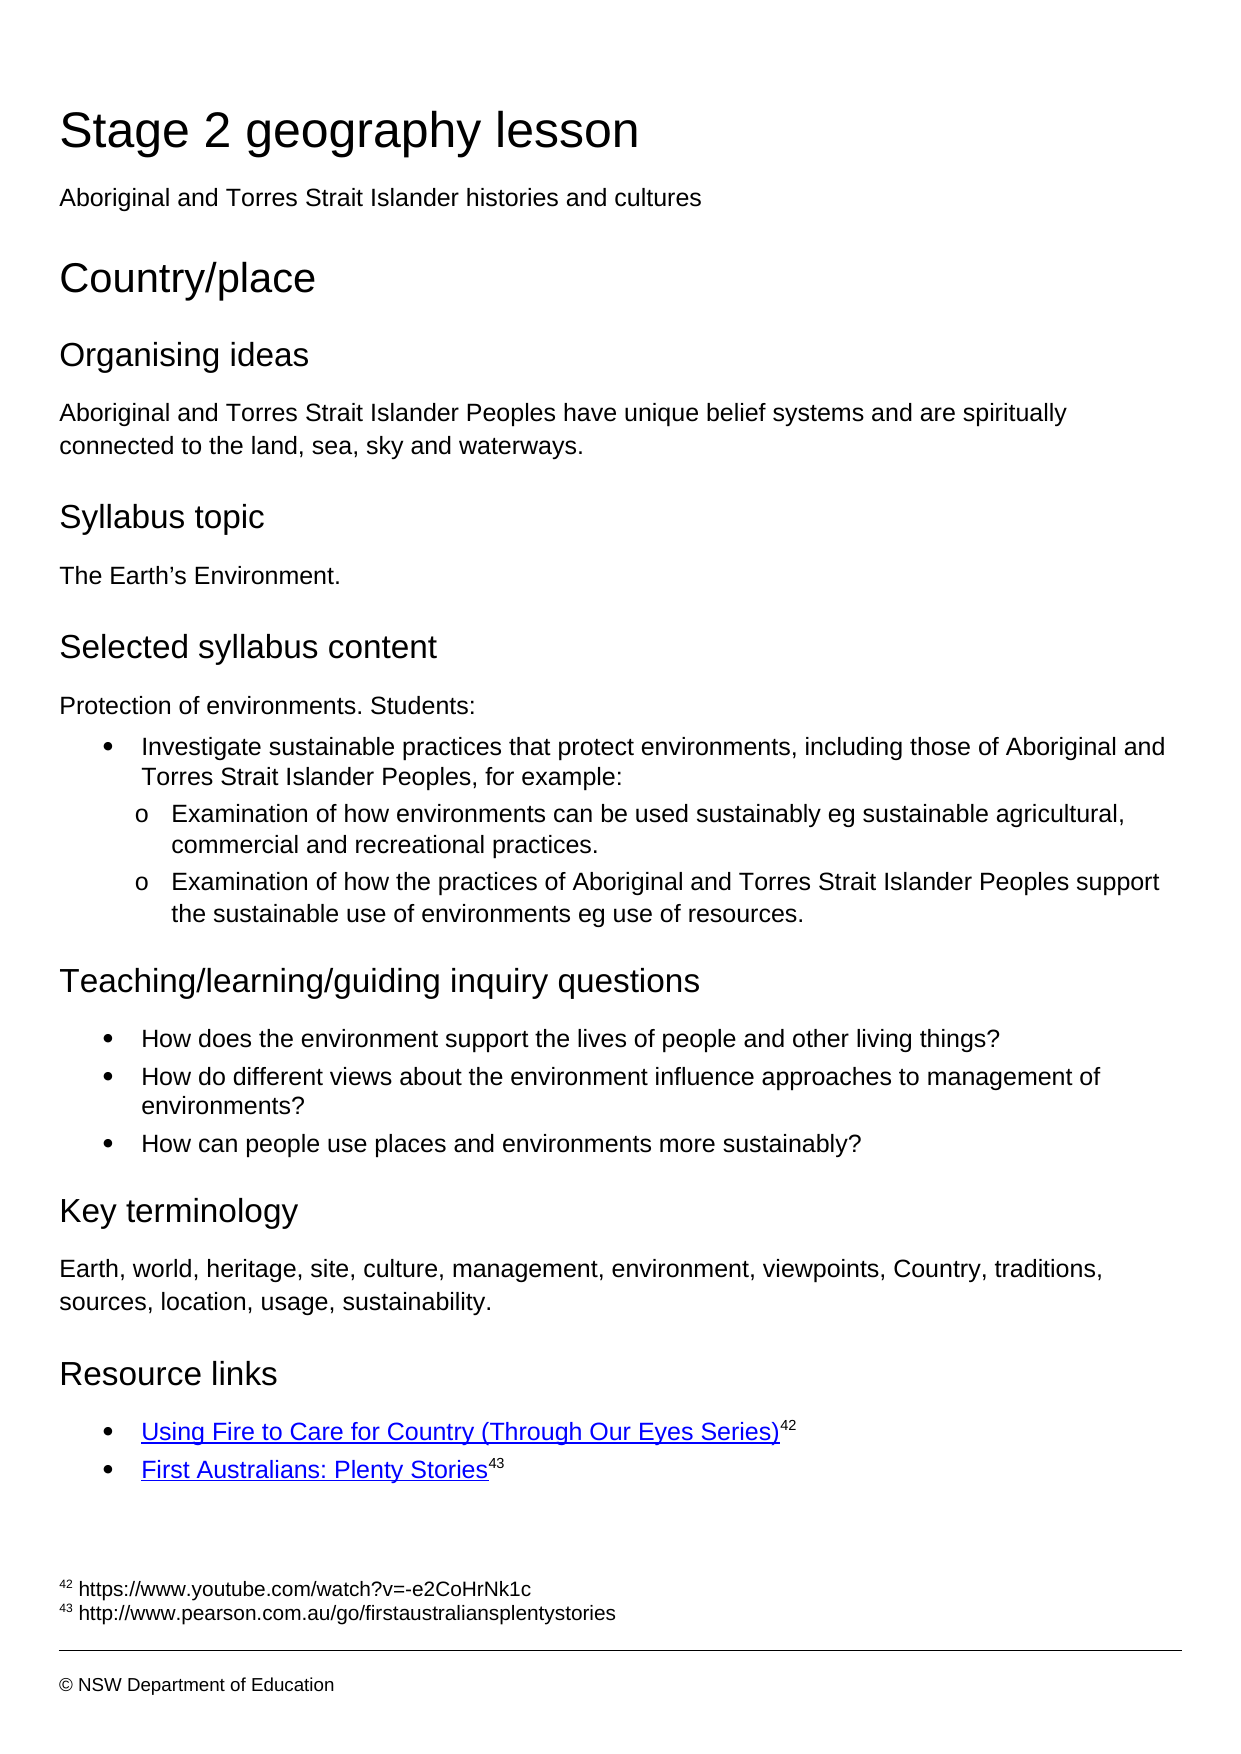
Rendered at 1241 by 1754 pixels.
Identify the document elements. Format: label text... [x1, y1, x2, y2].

subtitle Resource links [59, 1353, 1181, 1392]
text Protection of environments. Students: [59, 691, 1181, 719]
subtitle Organising ideas [59, 335, 1181, 373]
list How do different views about the environment influence approaches to management of environments? [103, 1062, 1181, 1120]
subtitle Selected syllabus content [59, 627, 1181, 666]
list How does the environment support the lives of people and other living things? [103, 1024, 1181, 1053]
text Earth, world, heritage, site, culture, management, environment, viewpoints, Country, traditions, sources, location, usage, sustainability. [59, 1254, 1181, 1316]
list Using Fire to Care for Country (Through Our Eyes Series) [103, 1417, 1181, 1446]
subtitle Country/place [59, 253, 1181, 301]
list Examination of how the practices of Aboriginal and Torres Strait Islander Peoples support the sustainable use of environments eg use of resources. [134, 867, 1181, 927]
text The Earth’s Environment. [59, 561, 1181, 590]
list How can people use places and environments more sustainably? [103, 1128, 1181, 1157]
text Aboriginal and Torres Strait Islander histories and cultures [59, 183, 1181, 212]
text Aboriginal and Torres Strait Islander Peoples have unique belief systems and are spiritually connected to the land, sea, sky and waterways. [59, 398, 1181, 460]
subtitle Teaching/learning/guiding inquiry questions [59, 961, 1181, 999]
subtitle Syllabus topic [59, 497, 1181, 536]
list First Australians: Plenty Stories [103, 1454, 1181, 1484]
list Examination of how environments can be used sustainably eg sustainable agricultural, commercial and recreational practices. [134, 799, 1181, 859]
list Investigate sustainable practices that protect environments, including those of Aboriginal and Torres Strait Islander Peoples, for example: [103, 732, 1181, 790]
subtitle Key terminology [59, 1191, 1181, 1229]
subtitle Stage 2 geography lesson [59, 100, 1181, 158]
